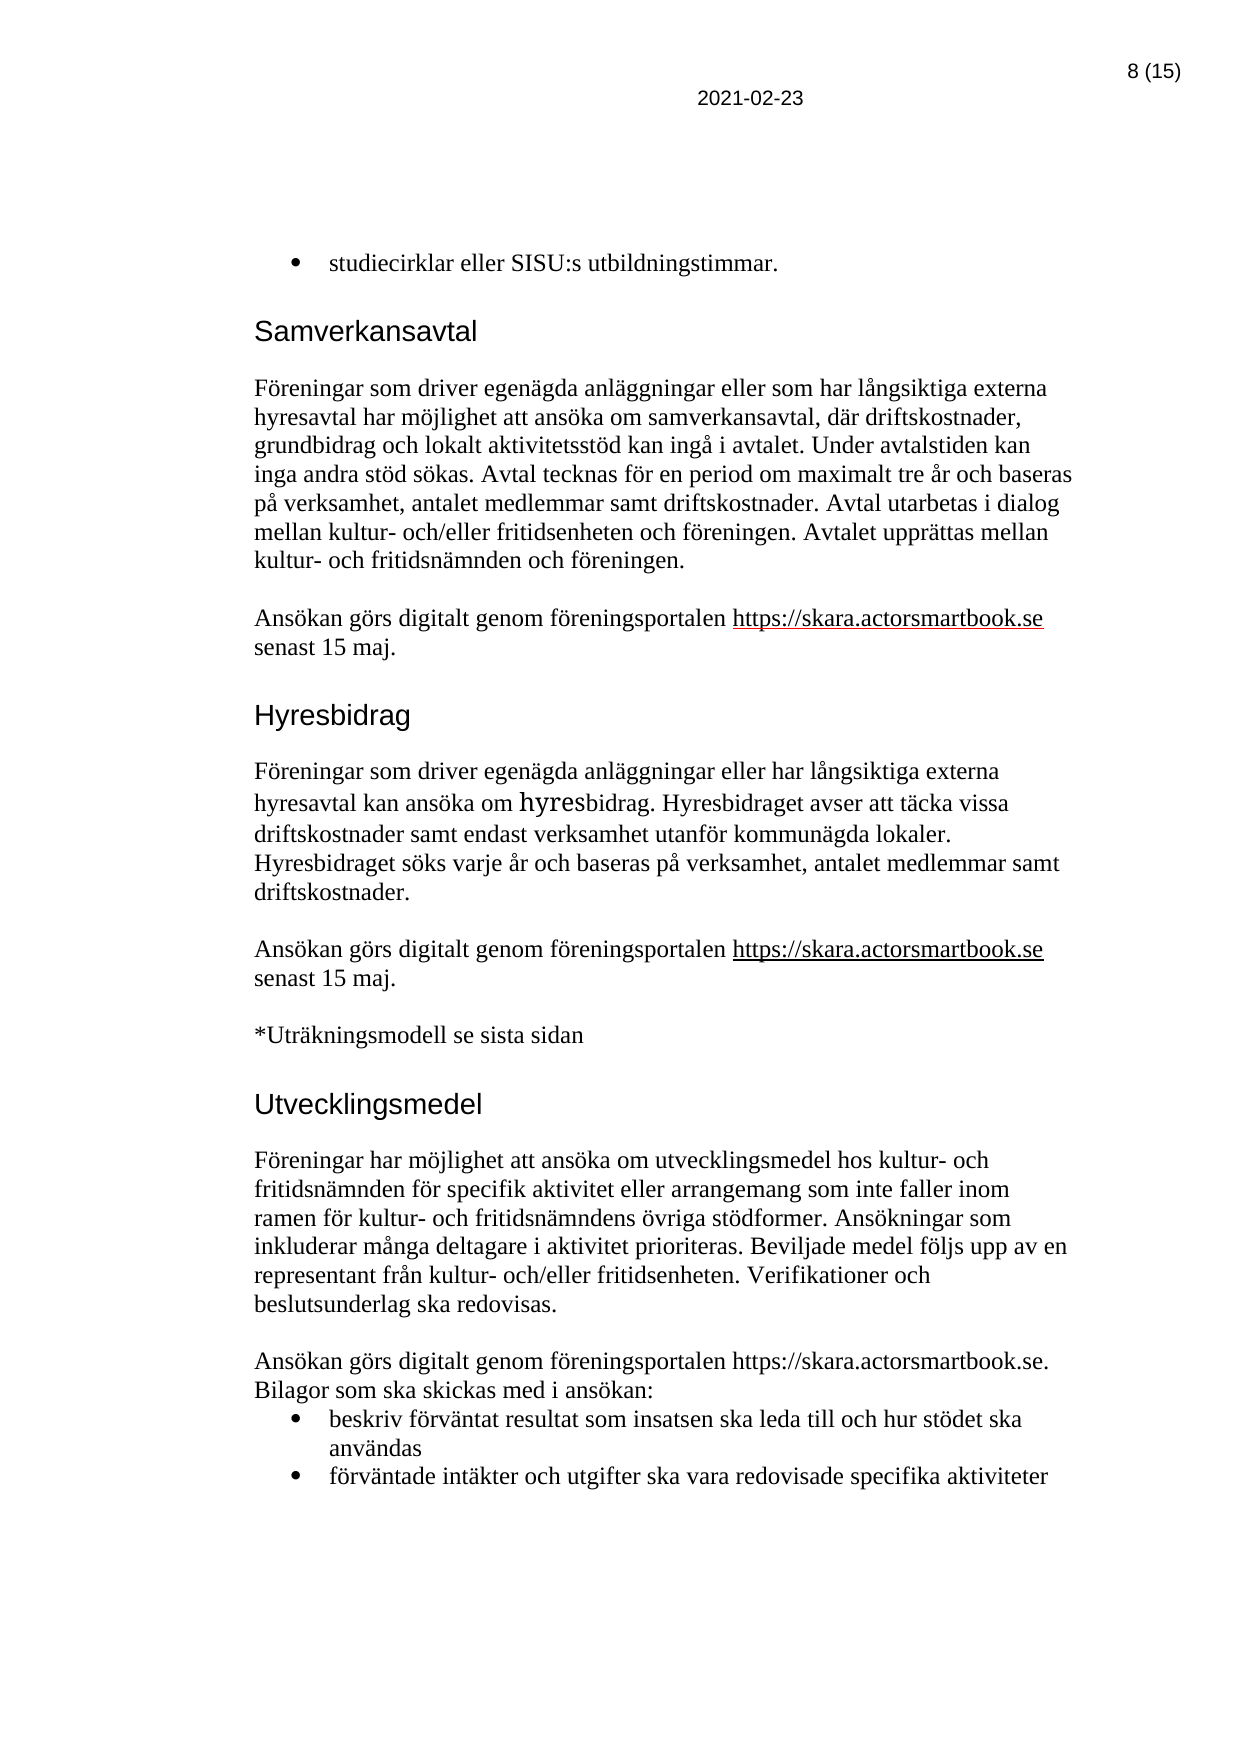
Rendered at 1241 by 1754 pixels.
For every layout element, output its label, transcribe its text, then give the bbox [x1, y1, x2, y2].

text Ansökan görs digitalt genom föreningsportalen https://skara.actorsmartbook.se senast 15 maj. [254, 603, 1075, 660]
text *Uträkningsmodell se sista sidan [254, 1020, 1075, 1049]
list beskriv förväntat resultat som insatsen ska leda till och hur stödet ska användas [291, 1404, 1075, 1461]
text Föreningar har möjlighet att ansöka om utvecklingsmedel hos kultur- och fritidsnämnden för specifik aktivitet eller arrangemang som inte faller inom ramen för kultur- och fritidsnämndens övriga stödformer. Ansökningar som inkluderar många deltagare i aktivitet prioriteras. Beviljade medel följs upp av en representant från kultur- och/eller fritidsenheten. Verifikationer och beslutsunderlag ska redovisas. [254, 1145, 1075, 1318]
text Föreningar som driver egenägda anläggningar eller som har långsiktiga externa hyresavtal har möjlighet att ansöka om samverkansavtal, där driftskostnader, grundbidrag och lokalt aktivitetsstöd kan ingå i avtalet. Under avtalstiden kan inga andra stöd sökas. Avtal tecknas för en period om maximalt tre år och baseras på verksamhet, antalet medlemmar samt driftskostnader. Avtal utarbetas i dialog mellan kultur- och/eller fritidsenheten och föreningen. Avtalet upprättas mellan kultur- och fritidsnämnden och föreningen. [254, 373, 1075, 574]
subtitle Hyresbidrag [254, 698, 1075, 731]
text Föreningar som driver egenägda anläggningar eller har långsiktiga externa hyresavtal kan ansöka om hyresbidrag. Hyresbidraget avser att täcka vissa driftskostnader samt endast verksamhet utanför kommunägda lokaler. Hyresbidraget söks varje år och baseras på verksamhet, antalet medlemmar samt driftskostnader. [254, 756, 1075, 905]
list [291, 1461, 1075, 1490]
subtitle Utvecklingsmedel [254, 1087, 1075, 1120]
subtitle Samverkansavtal [254, 314, 1075, 348]
text Ansökan görs digitalt genom föreningsportalen https://skara.actorsmartbook.se senast 15 maj. [254, 934, 1075, 992]
text Ansökan görs digitalt genom föreningsportalen https://skara.actorsmartbook.se. Bilagor som ska skickas med i ansökan: [254, 1346, 1075, 1404]
list studiecirklar eller SISU:s utbildningstimmar. [291, 248, 1075, 277]
